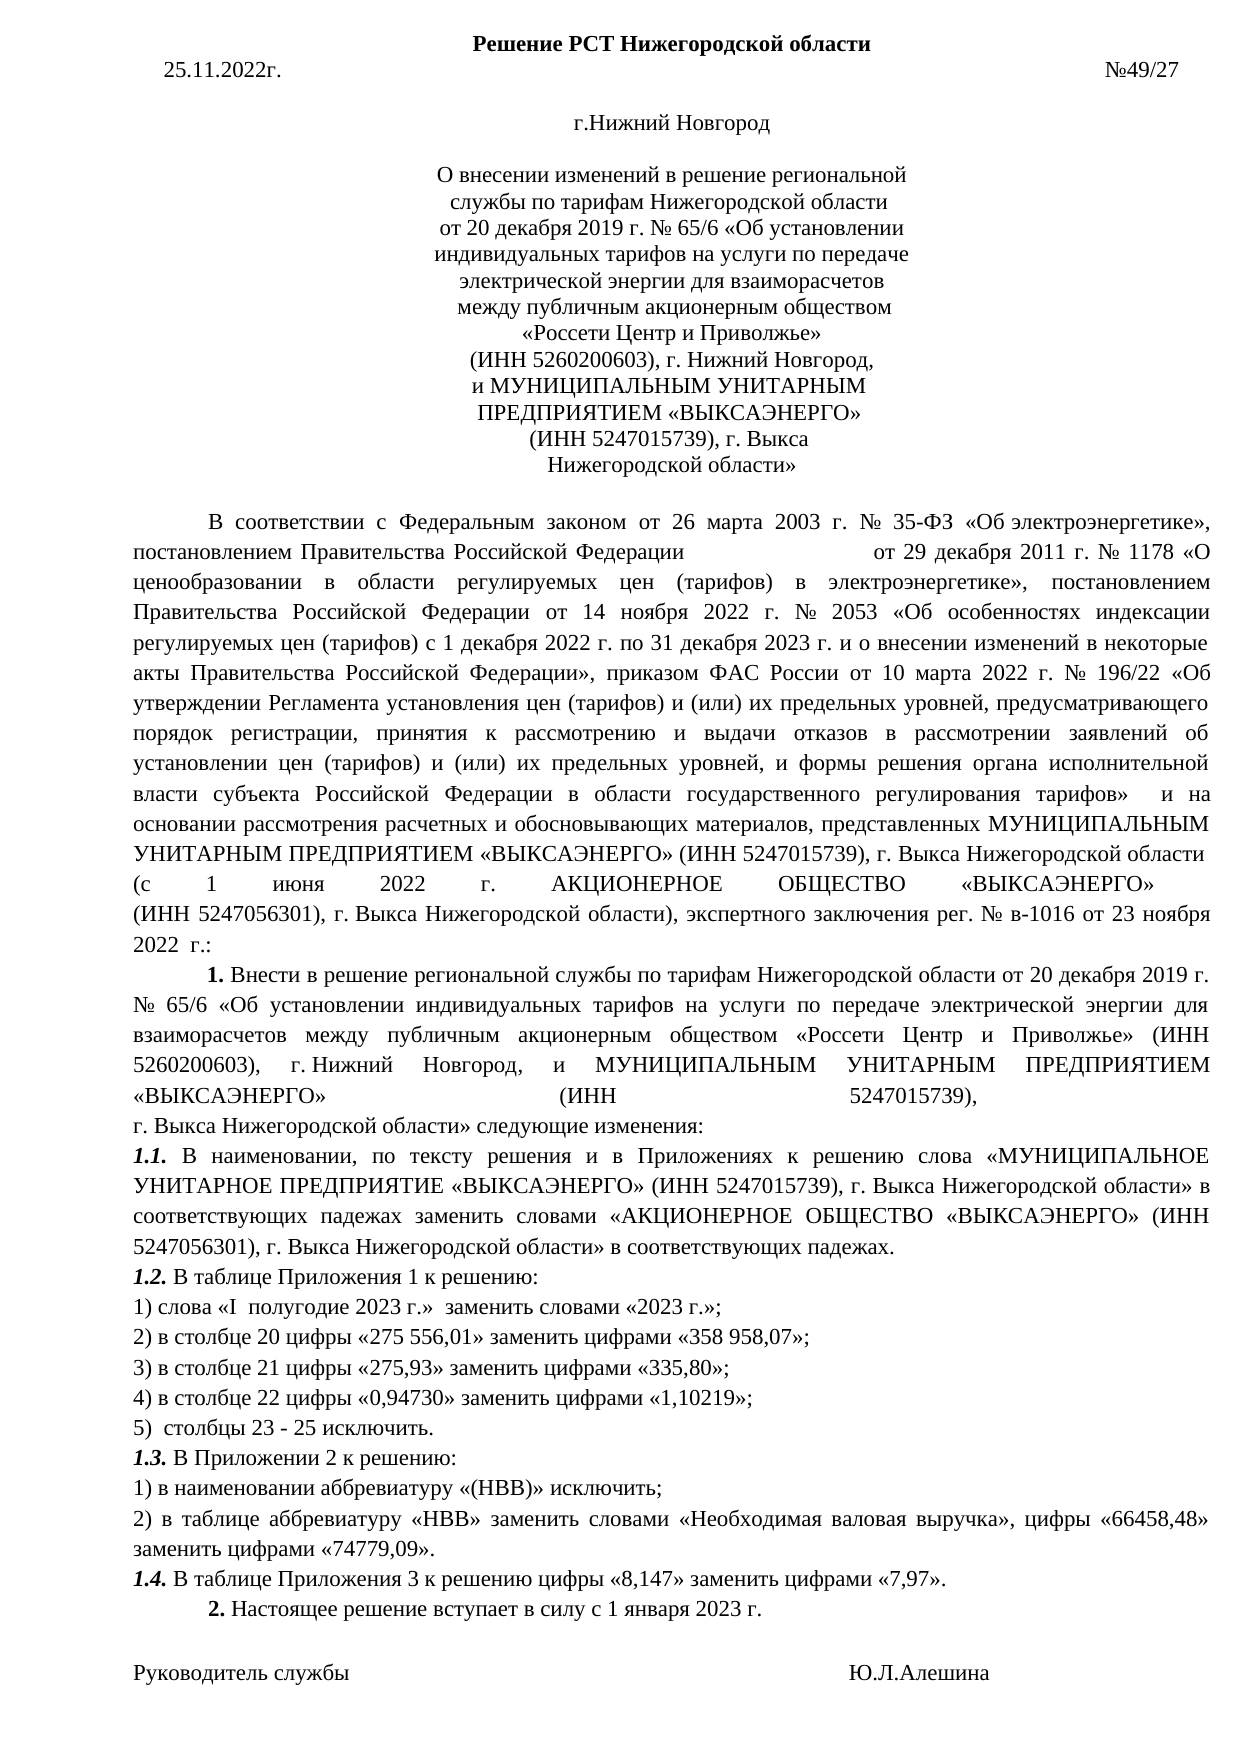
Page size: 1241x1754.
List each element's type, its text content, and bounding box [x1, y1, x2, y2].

text электрической энергии для взаиморасчетов [133, 267, 1211, 293]
text 5) столбцы 23 - 25 исключить. [133, 1414, 1211, 1440]
text 1.1. В наименовании, по тексту решения и в Приложениях к решению слова «МУНИЦИПАЛЬНОЕ УНИТАРНОЕ ПРЕДПРИЯТИЕ «ВЫКСАЭНЕРГО» (ИНН 5247015739), г. Выкса Нижегородской области» в соответствующих падежах заменить словами «АКЦИОНЕРНОЕ ОБЩЕСТВО «ВЫКСАЭНЕРГО» (ИНН 5247056301), г. Выкса Нижегородской области» в соответствующих падежах. [133, 1142, 1211, 1259]
text В соответствии с Федеральным законом от 26 марта 2003 г. № 35-ФЗ «Об электроэнергетике», постановлением Правительства Российской Федерации от 29 декабря 2011 г. № 1178 «О ценообразовании в области регулируемых цен (тарифов) в электроэнергетике», постановлением Правительства Российской Федерации от 14 ноября 2022 г. № 2053 «Об особенностях индексации регулируемых цен (тарифов) с 1 декабря 2022 г. по 31 декабря 2023 г. и о внесении изменений в некоторые акты Правительства Российской Федерации», приказом ФАС России от 10 марта 2022 г. № 196/22 «Об утверждении Регламента установления цен (тарифов) и (или) их предельных уровней, предусматривающего порядок регистрации, принятия к рассмотрению и выдачи отказов в рассмотрении заявлений об установлении цен (тарифов) и (или) их предельных уровней, и формы решения органа исполнительной власти субъекта Российской Федерации в области государственного регулирования тарифов» и на основании рассмотрения расчетных и обосновывающих материалов, представленных МУНИЦИПАЛЬНЫМ УНИТАРНЫМ ПРЕДПРИЯТИЕМ «ВЫКСАЭНЕРГО» (ИНН 5247015739), г. Выкса Нижегородской области (с 1 июня 2022 г. АКЦИОНЕРНОЕ ОБЩЕСТВО «ВЫКСАЭНЕРГО» (ИНН 5247056301), г. Выкса Нижегородской области), экспертного заключения рег. № в-1016 от 23 ноября 2022 г.: [133, 508, 1211, 957]
text Решение РСТ Нижегородской области [133, 29, 1211, 56]
text 1) слова «I полугодие 2023 г.» заменить словами «2023 г.»; [133, 1293, 1211, 1319]
text и МУНИЦИПАЛЬНЫМ УНИТАРНЫМ ПРЕДПРИЯТИЕМ «ВЫКСАЭНЕРГО» (ИНН 5247015739), г. Выкса Нижегородской области» [133, 372, 1211, 478]
text индивидуальных тарифов на услуги по передаче [133, 240, 1211, 267]
text Руководитель службы Ю.Л.Алешина [133, 1658, 1211, 1685]
text 2) в таблице аббревиатуру «НВВ» заменить словами «Необходимая валовая выручка», цифры «66458,48» заменить цифрами «74779,09». [133, 1505, 1211, 1561]
text 1) в наименовании аббревиатуру «(НВВ)» исключить; [133, 1474, 1211, 1501]
text 1.2. В таблице Приложения 1 к решению: [133, 1263, 1211, 1289]
text 3) в столбце 21 цифры «275,93» заменить цифрами «335,80»; [133, 1354, 1211, 1380]
text О внесении изменений в решение региональной [133, 161, 1211, 188]
text между публичным акционерным обществом [133, 293, 1211, 319]
text 1.4. В таблице Приложения 3 к решению цифры «8,147» заменить цифрами «7,97». [133, 1565, 1211, 1591]
text 1.3. В Приложении 2 к решению: [133, 1444, 1211, 1471]
text 2) в столбце 20 цифры «275 556,01» заменить цифрами «358 958,07»; [133, 1323, 1211, 1350]
text 1. Внести в решение региональной службы по тарифам Нижегородской области от 20 декабря 2019 г. № 65/6 «Об установлении индивидуальных тарифов на услуги по передаче электрической энергии для взаиморасчетов между публичным акционерным обществом «Россети Центр и Приволжье» (ИНН 5260200603), г. Нижний Новгород, и МУНИЦИПАЛЬНЫМ УНИТАРНЫМ ПРЕДПРИЯТИЕМ «ВЫКСАЭНЕРГО» (ИНН 5247015739), г. Выкса Нижегородской области» следующие изменения: [133, 961, 1211, 1138]
text 4) в столбце 22 цифры «0,94730» заменить цифрами «1,10219»; [133, 1384, 1211, 1410]
text «Россети Центр и Приволжье» (ИНН 5260200603), г. Нижний Новгород, [133, 319, 1211, 372]
text 2. Настоящее решение вступает в силу с 1 января 2023 г. [133, 1595, 1211, 1622]
text 25.11.2022г. №49/27 [133, 56, 1211, 82]
text службы по тарифам Нижегородской области от 20 декабря 2019 г. № 65/6 «Об установлении [133, 188, 1211, 240]
text г.Нижний Новгород [133, 109, 1211, 135]
